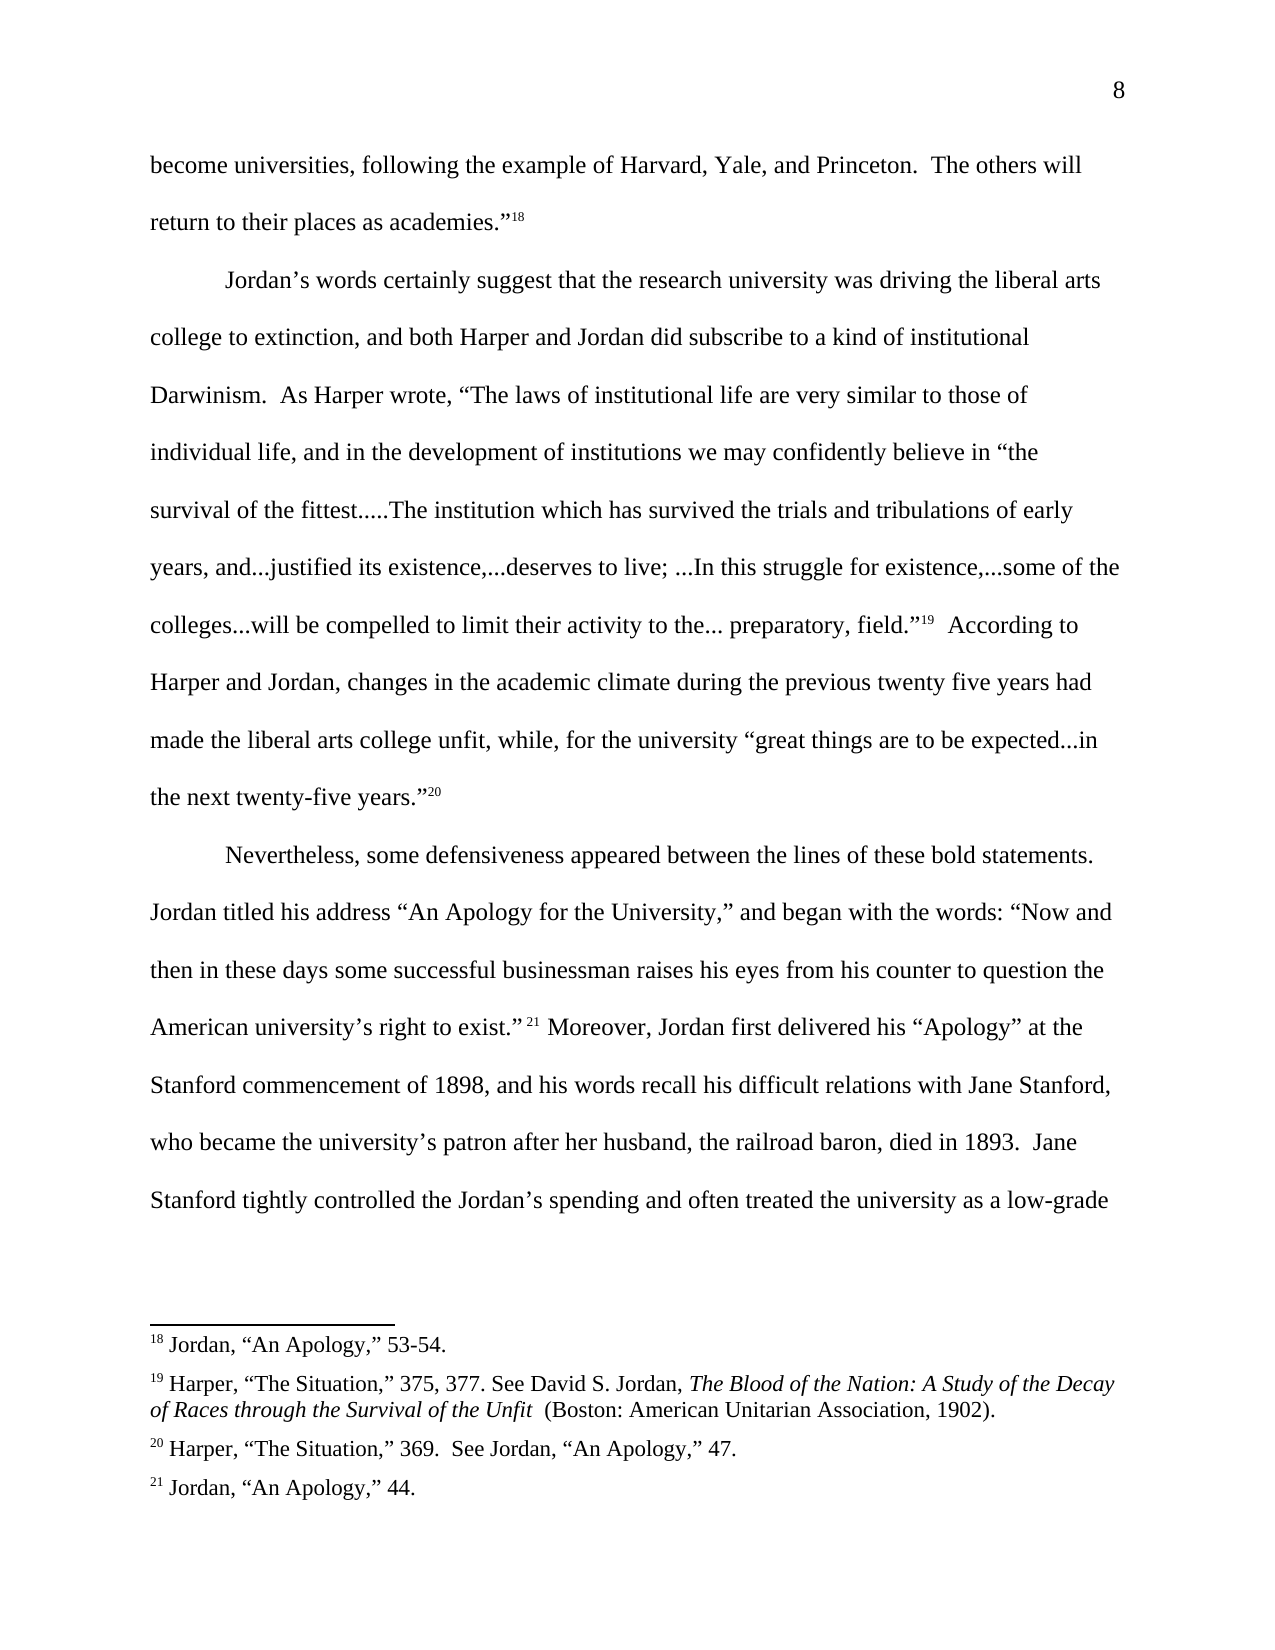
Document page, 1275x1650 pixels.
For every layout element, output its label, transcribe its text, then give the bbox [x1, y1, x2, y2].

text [150, 150, 1125, 236]
text Jordan’s words certainly suggest that the research university was driving the liberal arts college to extinction, and both Harper and Jordan did subscribe to a kind of institutional Darwinism. As Harper wrote, “The laws of institutional life are very similar to those of individual life, and in the development of institutions we may confidently believe in “the survival of the fittest.....The institution which has survived the trials and tribulations of early years, and...justified its existence,...deserves to live; ...In this struggle for existence,...some of the colleges...will be compelled to limit their activity to the... preparatory, field.” According to Harper and Jordan, changes in the academic climate during the previous twenty five years had made the liberal arts college unfit, while, for the university “great things are to be expected...in the next twenty-five years.” [150, 265, 1125, 811]
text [150, 840, 1125, 1214]
